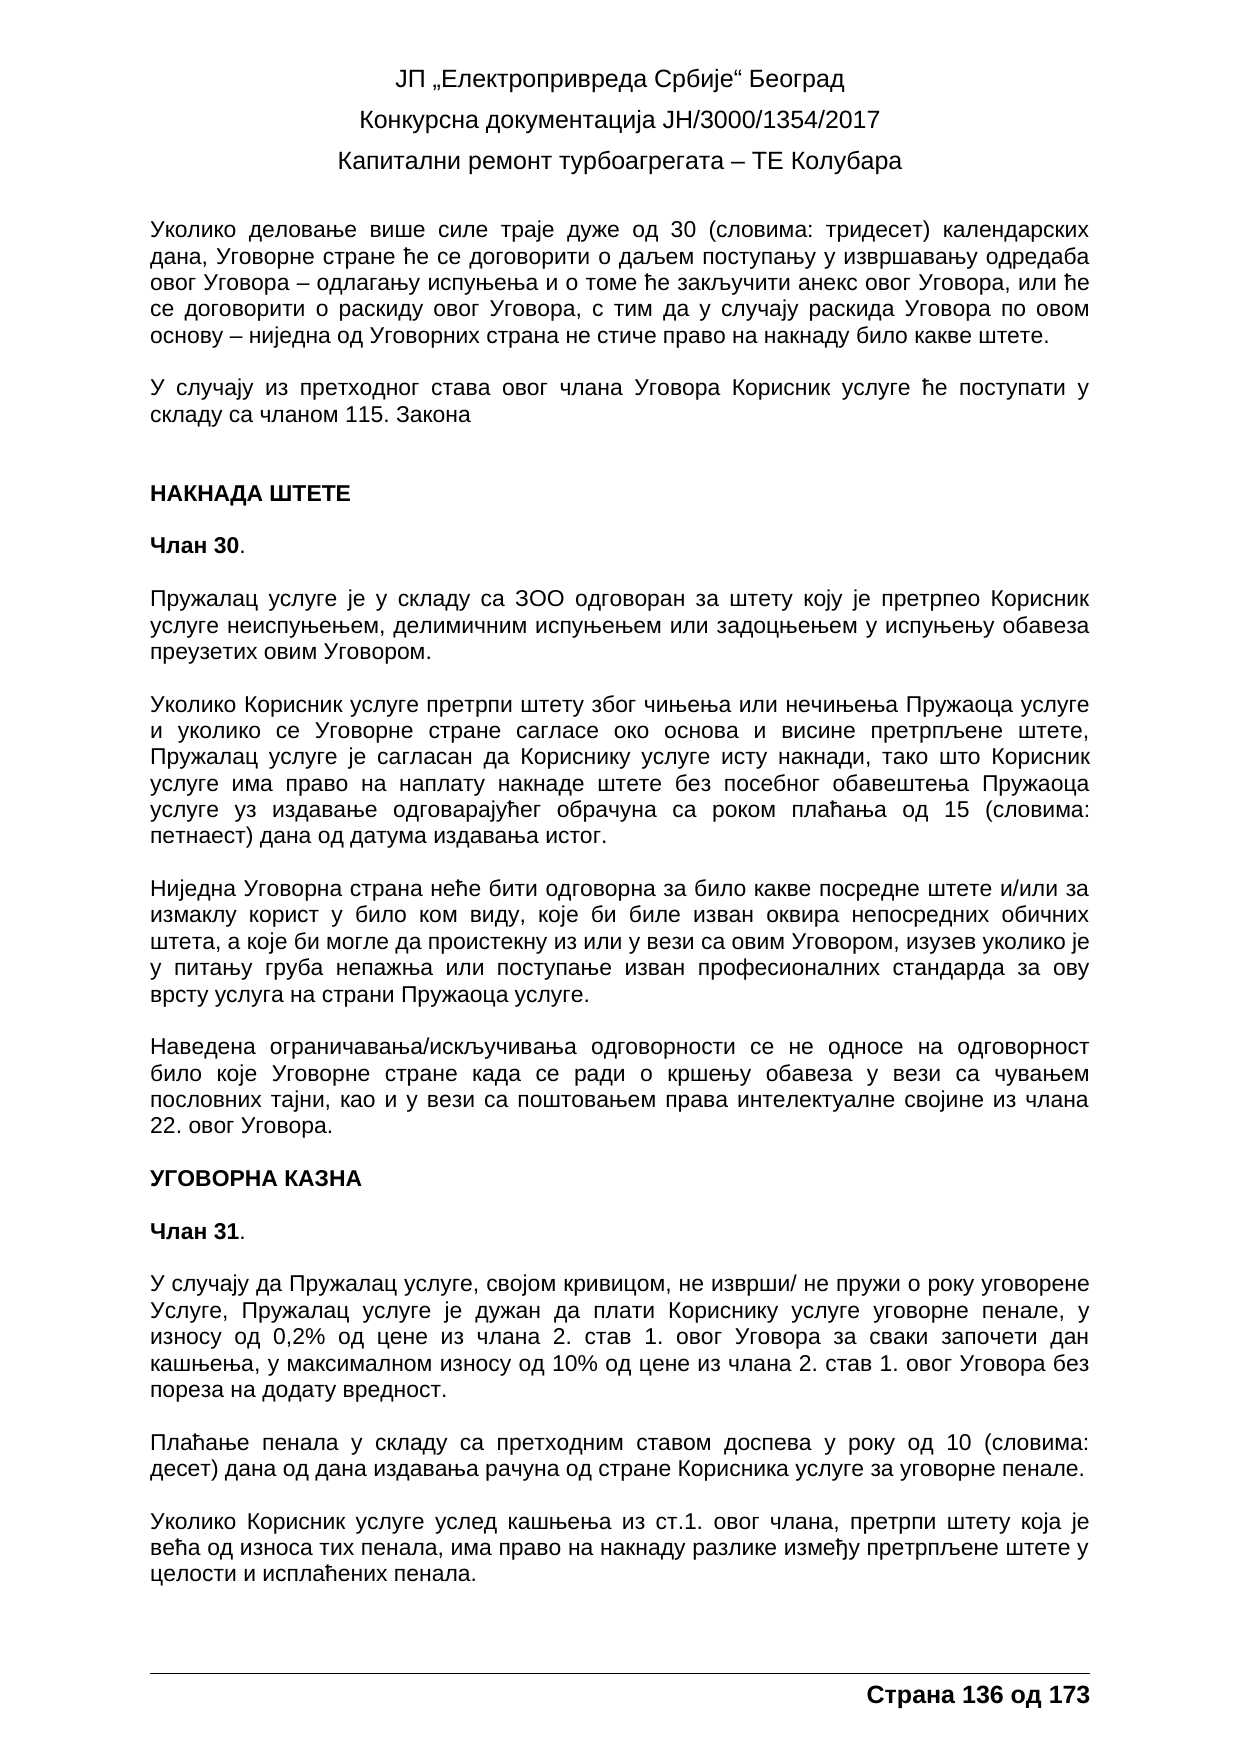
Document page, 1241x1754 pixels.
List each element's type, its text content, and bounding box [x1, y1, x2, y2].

text Уколико Корисник услуге услед кашњења из ст.1. овог члана, претрпи штету која је већа од износа тих пенала, има право на накнаду разлике између претрпљене штете у целости и исплаћених пенала. [150, 1508, 1090, 1587]
text Уколико Корисник услуге претрпи штету због чињења или нечињења Пружаоца услуге и уколико се Уговорне стране сагласе око основа и висине претрпљене штете, Пружалац услуге је сагласан да Кориснику услуге исту накнади, тако што Корисник услуге има право на наплату накнаде штете без посебног обавештења Пружаоца услуге уз издавање одговарајућег обрачуна са роком плаћања од 15 (словима: петнаест) дана од датума издавања истог. [150, 691, 1090, 849]
text Наведена ограничавања/искључивања одговорности се не односе на одговорност било које Уговорне стране када се ради о кршењу обавеза у вези са чувањем пословних тајни, као и у вези са поштовањем права интелектуалне својине из члана 22. овог Уговора. [150, 1033, 1090, 1139]
text НАКНАДА ШТЕТЕ [150, 480, 1090, 506]
text Члан 31. [150, 1218, 1090, 1244]
text УГОВОРНА КАЗНА [150, 1165, 1090, 1191]
text У случају из претходног става овог члана Уговора Корисник услуге ће поступати у складу са чланом 115. Закона [150, 374, 1090, 427]
text Ниједна Уговорна страна неће бити одговорна за било какве посредне штете и/или за измаклу корист у било ком виду, које би биле изван оквира непосредних обичних штета, а које би могле да проистекну из или у вези са овим Уговором, изузев уколико је у питању груба непажња или поступање изван професионалних стандарда за ову врсту услуга на страни Пружаоца услуге. [150, 875, 1090, 1007]
text Уколико деловање више силе траје дуже од 30 (словима: тридесет) календарских дана, Уговорне стране ће се договорити о даљем поступању у извршавању одредаба овог Уговора – одлагању испуњења и о томе ће закључити анекс овог Уговора, или ће се договорити о раскиду овог Уговора, с тим да у случају раскида Уговора по овом основу – ниједна од Уговорних страна не стиче право на накнаду било какве штете. [150, 216, 1090, 348]
text Пружалац услуге је у складу са ЗОО одговоран за штету коју је претрпео Корисник услуге неиспуњењем, делимичним испуњењем или задоцњењем у испуњењу обавеза преузетих овим Уговором. [150, 585, 1090, 664]
text Плаћање пенала у складу са претходним ставом доспева у року од 10 (словима: десет) дана од дана издавања рачуна од стране Корисника услуге за уговорне пенале. [150, 1428, 1090, 1481]
text Члан 30. [150, 532, 1090, 559]
text У случају да Пружалац услуге, својом кривицом, не изврши/ не пружи о року уговорене Услуге, Пружалац услуге је дужан да плати Кориснику услуге уговорне пенале, у износу од 0,2% од цене из члана 2. став 1. овог Уговора за сваки започети дан кашњења, у максималном износу од 10% од цене из члана 2. став 1. овог Уговора без пореза на додату вредност. [150, 1270, 1090, 1402]
